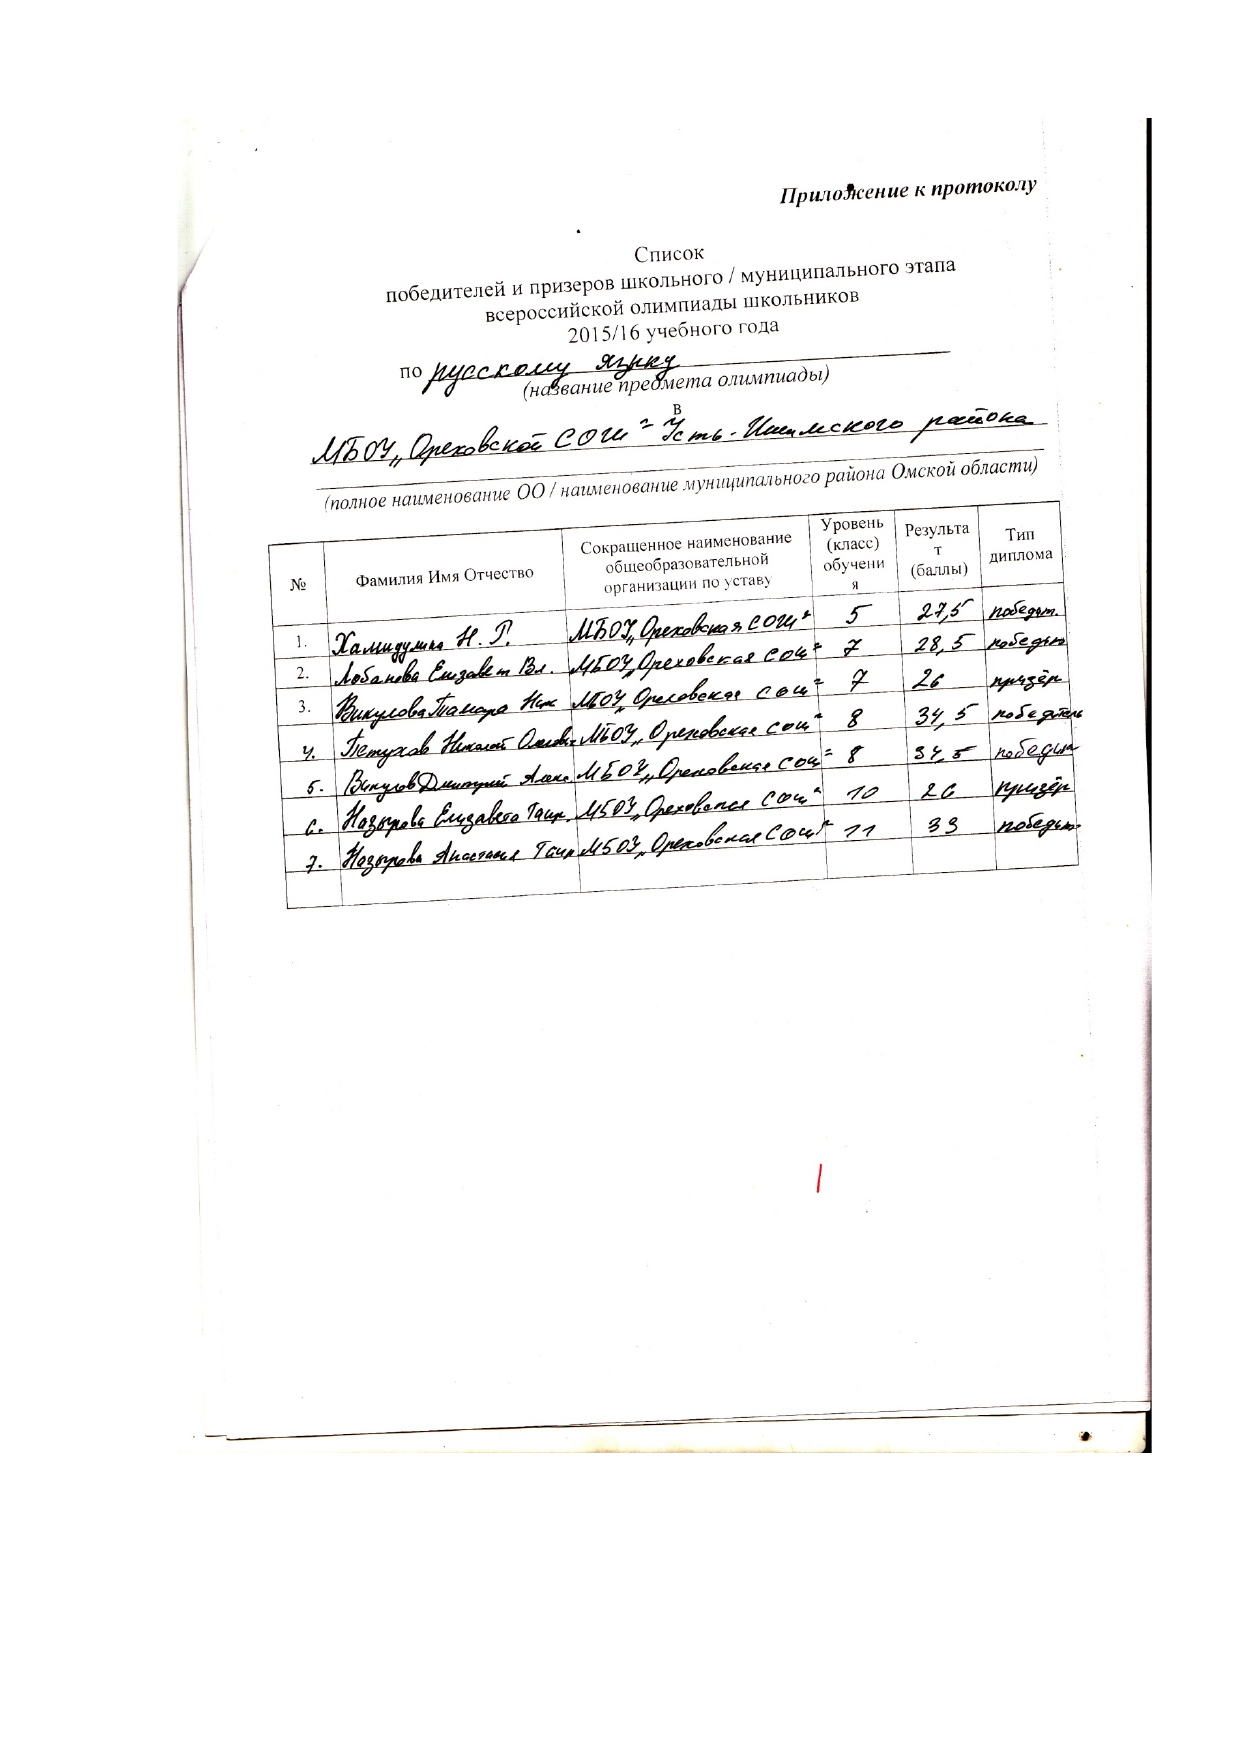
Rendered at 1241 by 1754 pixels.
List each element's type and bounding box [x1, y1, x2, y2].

picture [177, 118, 1152, 1453]
